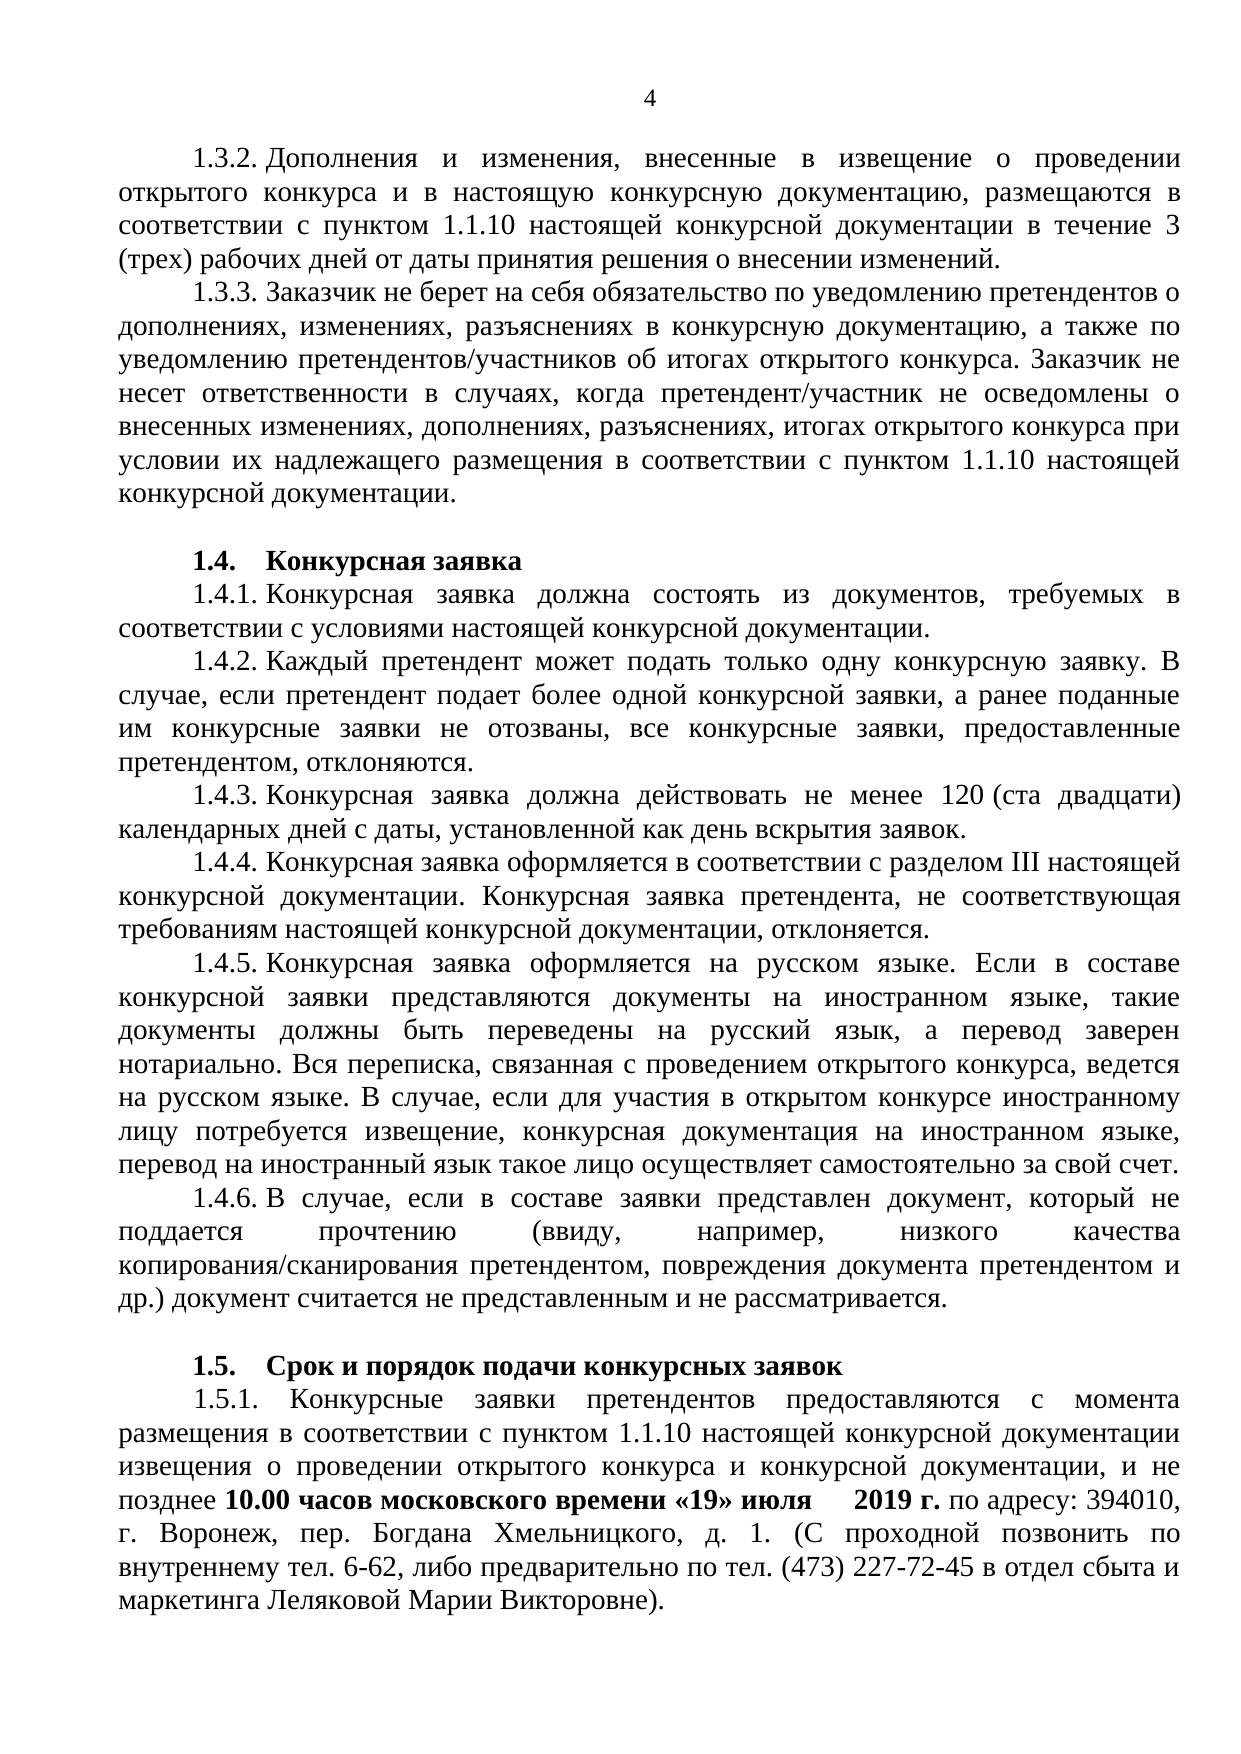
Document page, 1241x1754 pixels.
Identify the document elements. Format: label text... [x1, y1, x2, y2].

subtitle Срок и порядок подачи конкурсных заявок [118, 1348, 1181, 1381]
list Дополнения и изменения, внесенные в извещение о проведении открытого конкурса и в настоящую конкурсную документацию, размещаются в соответствии с пунктом 1.1.10 настоящей конкурсной документации в течение 3 (трех) рабочих дней от даты принятия решения о внесении изменений. [118, 140, 1181, 274]
list Каждый претендент может подать только одну конкурсную заявку. В случае, если претендент подает более одной конкурсной заявки, а ранее поданные им конкурсные заявки не отозваны, все конкурсные заявки, предоставленные претендентом, отклоняются. [118, 643, 1181, 777]
list Конкурсная заявка оформляется на русском языке. Если в составе конкурсной заявки представляются документы на иностранном языке, такие документы должны быть переведены на русский язык, а перевод заверен нотариально. Вся переписка, связанная с проведением открытого конкурса, ведется на русском языке. В случае, если для участия в открытом конкурсе иностранному лицу потребуется извещение, конкурсная документация на иностранном языке, перевод на иностранный язык такое лицо осуществляет самостоятельно за свой счет. [118, 945, 1181, 1180]
list Заказчик не берет на себя обязательство по уведомлению претендентов о дополнениях, изменениях, разъяснениях в конкурсную документацию, а также по уведомлению претендентов/участников об итогах открытого конкурса. Заказчик не несет ответственности в случаях, когда претендент/участник не осведомлены о внесенных изменениях, дополнениях, разъяснениях, итогах открытого конкурса при условии их надлежащего размещения в соответствии с пунктом 1.1.10 настоящей конкурсной документации. [118, 274, 1181, 509]
text 1.5.1. Конкурсные заявки претендентов предоставляются с момента размещения в соответствии с пунктом 1.1.10 настоящей конкурсной документации извещения о проведении открытого конкурса и конкурсной документации, и не позднее 10.00 часов московского времени «19» июля 2019 г. по адресу: 394010, г. Воронеж, пер. Богдана Хмельницкого, д. 1. (С проходной позвонить по внутреннему тел. 6-62, либо предварительно по тел. (473) 227-72-45 в отдел сбыта и маркетинга Леляковой Марии Викторовне). [118, 1381, 1181, 1616]
list Конкурсная заявка должна действовать не менее 120 (ста двадцати) календарных дней с даты, установленной как день вскрытия заявок. [118, 777, 1181, 844]
list Конкурсная заявка оформляется в соответствии с разделом III настоящей конкурсной документации. Конкурсная заявка претендента, не соответствующая требованиям настоящей конкурсной документации, отклоняется. [118, 844, 1181, 945]
list В случае, если в составе заявки представлен документ, который не поддается прочтению (ввиду, например, низкого качества копирования/сканирования претендентом, повреждения документа претендентом и др.) документ считается не представленным и не рассматривается. [118, 1180, 1181, 1314]
list Конкурсная заявка должна состоять из документов, требуемых в соответствии с условиями настоящей конкурсной документации. [118, 576, 1181, 643]
subtitle Конкурсная заявка [118, 543, 1181, 576]
